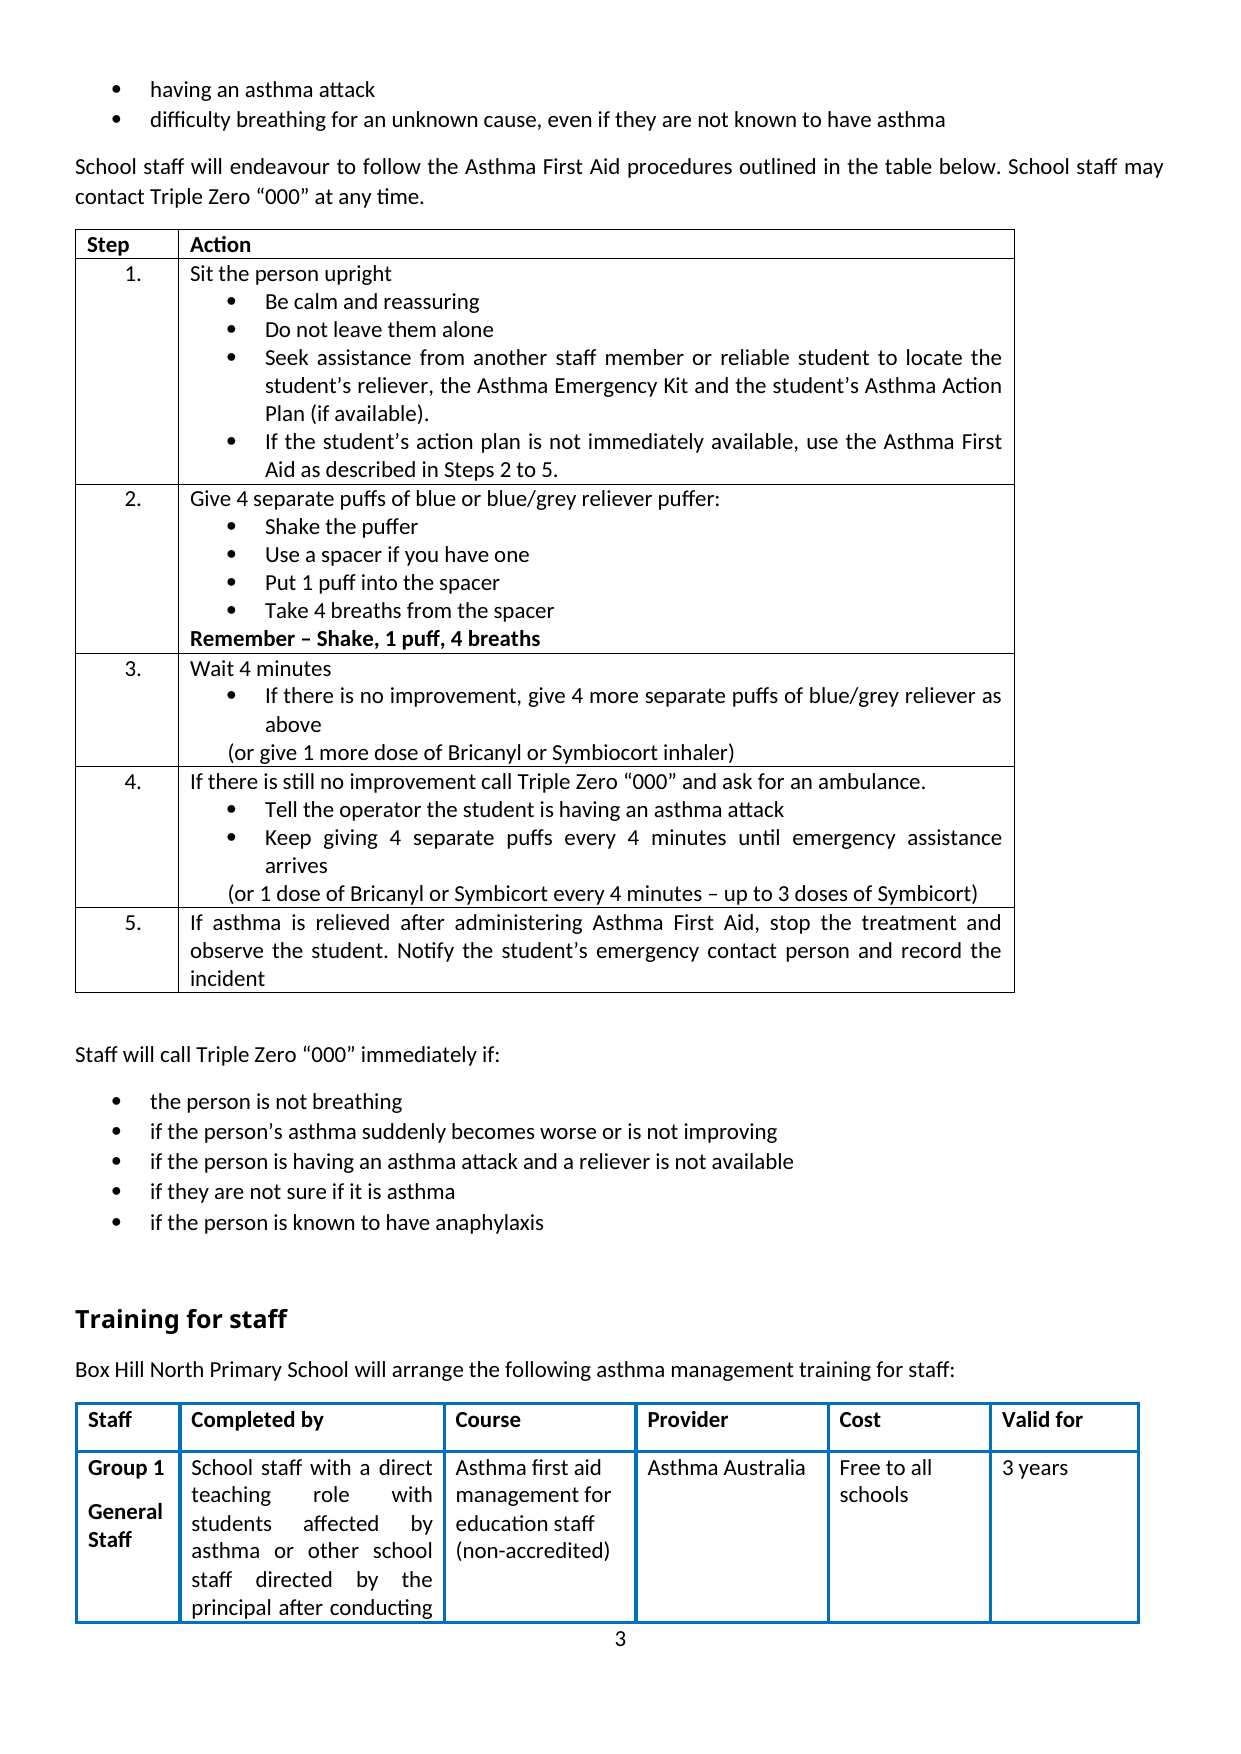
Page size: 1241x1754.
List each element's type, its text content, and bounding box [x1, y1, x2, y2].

text Box Hill North Primary School will arrange the following asthma management training for staff: [75, 1355, 1165, 1383]
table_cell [78, 1453, 178, 1621]
table_cell Give 4 separate puffs of blue or blue/grey reliever puffer: Shake the puffer Use a spacer if you have one Put 1 puff into the spacer Take 4 breaths from the spacer Remember – Shake, 1 puff, 4 breaths [179, 485, 1014, 653]
table_cell Asthma Australia [638, 1453, 827, 1621]
text Training for staff [75, 1301, 1165, 1335]
table_cell [76, 485, 178, 653]
list if the person is having an asthma attack and a reliever is not available [112, 1147, 1165, 1175]
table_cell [446, 1453, 634, 1621]
table_cell [76, 259, 178, 483]
table_cell [76, 908, 178, 992]
list if the person’s asthma suddenly becomes worse or is not improving [112, 1117, 1165, 1145]
table_cell [76, 767, 178, 907]
table_header Provider [638, 1405, 827, 1449]
table_header Step [76, 230, 178, 258]
table_cell Wait 4 minutes If there is no improvement, give 4 more separate puffs of blue/grey reliever as above (or give 1 more dose of Bricanyl or Symbiocort inhaler) [179, 654, 1014, 766]
list difficulty breathing for an unknown cause, even if they are not known to have asthma [112, 105, 1165, 133]
table_header Action [179, 230, 1014, 258]
table_header Course [446, 1405, 634, 1449]
table_cell Sit the person upright Be calm and reassuring Do not leave them alone Seek assistance from another staff member or reliable student to locate the student’s reliever, the Asthma Emergency Kit and the student’s Asthma Action Plan (if available). If the student’s action plan is not immediately available, use the Asthma First Aid as described in Steps 2 to 5. [179, 259, 1014, 483]
list if they are not sure if it is asthma [112, 1177, 1165, 1205]
text Staff will call Triple Zero “000” immediately if: [75, 1040, 1165, 1068]
table_cell Free to all schools [830, 1453, 989, 1621]
table_header Completed by [182, 1405, 443, 1449]
table_header Cost [830, 1405, 989, 1449]
table_cell 3 years [992, 1453, 1137, 1621]
table_cell [76, 654, 178, 766]
table_cell If there is still no improvement call Triple Zero “000” and ask for an ambulance. Tell the operator the student is having an asthma attack Keep giving 4 separate puffs every 4 minutes until emergency assistance arrives (or 1 dose of Bricanyl or Symbicort every 4 minutes – up to 3 doses of Symbicort) [179, 767, 1014, 907]
table_header Staff [78, 1405, 178, 1449]
table_header Valid for [992, 1405, 1137, 1449]
table_cell If asthma is relieved after administering Asthma First Aid, stop the treatment and observe the student. Notify the student’s emergency contact person and record the incident [179, 908, 1014, 992]
list the person is not breathing [112, 1087, 1165, 1115]
list having an asthma attack [112, 75, 1165, 103]
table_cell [182, 1453, 443, 1621]
text School staff will endeavour to follow the Asthma First Aid procedures outlined in the table below. School staff may contact Triple Zero “000” at any time. [75, 152, 1165, 210]
list if the person is known to have anaphylaxis [112, 1208, 1165, 1236]
